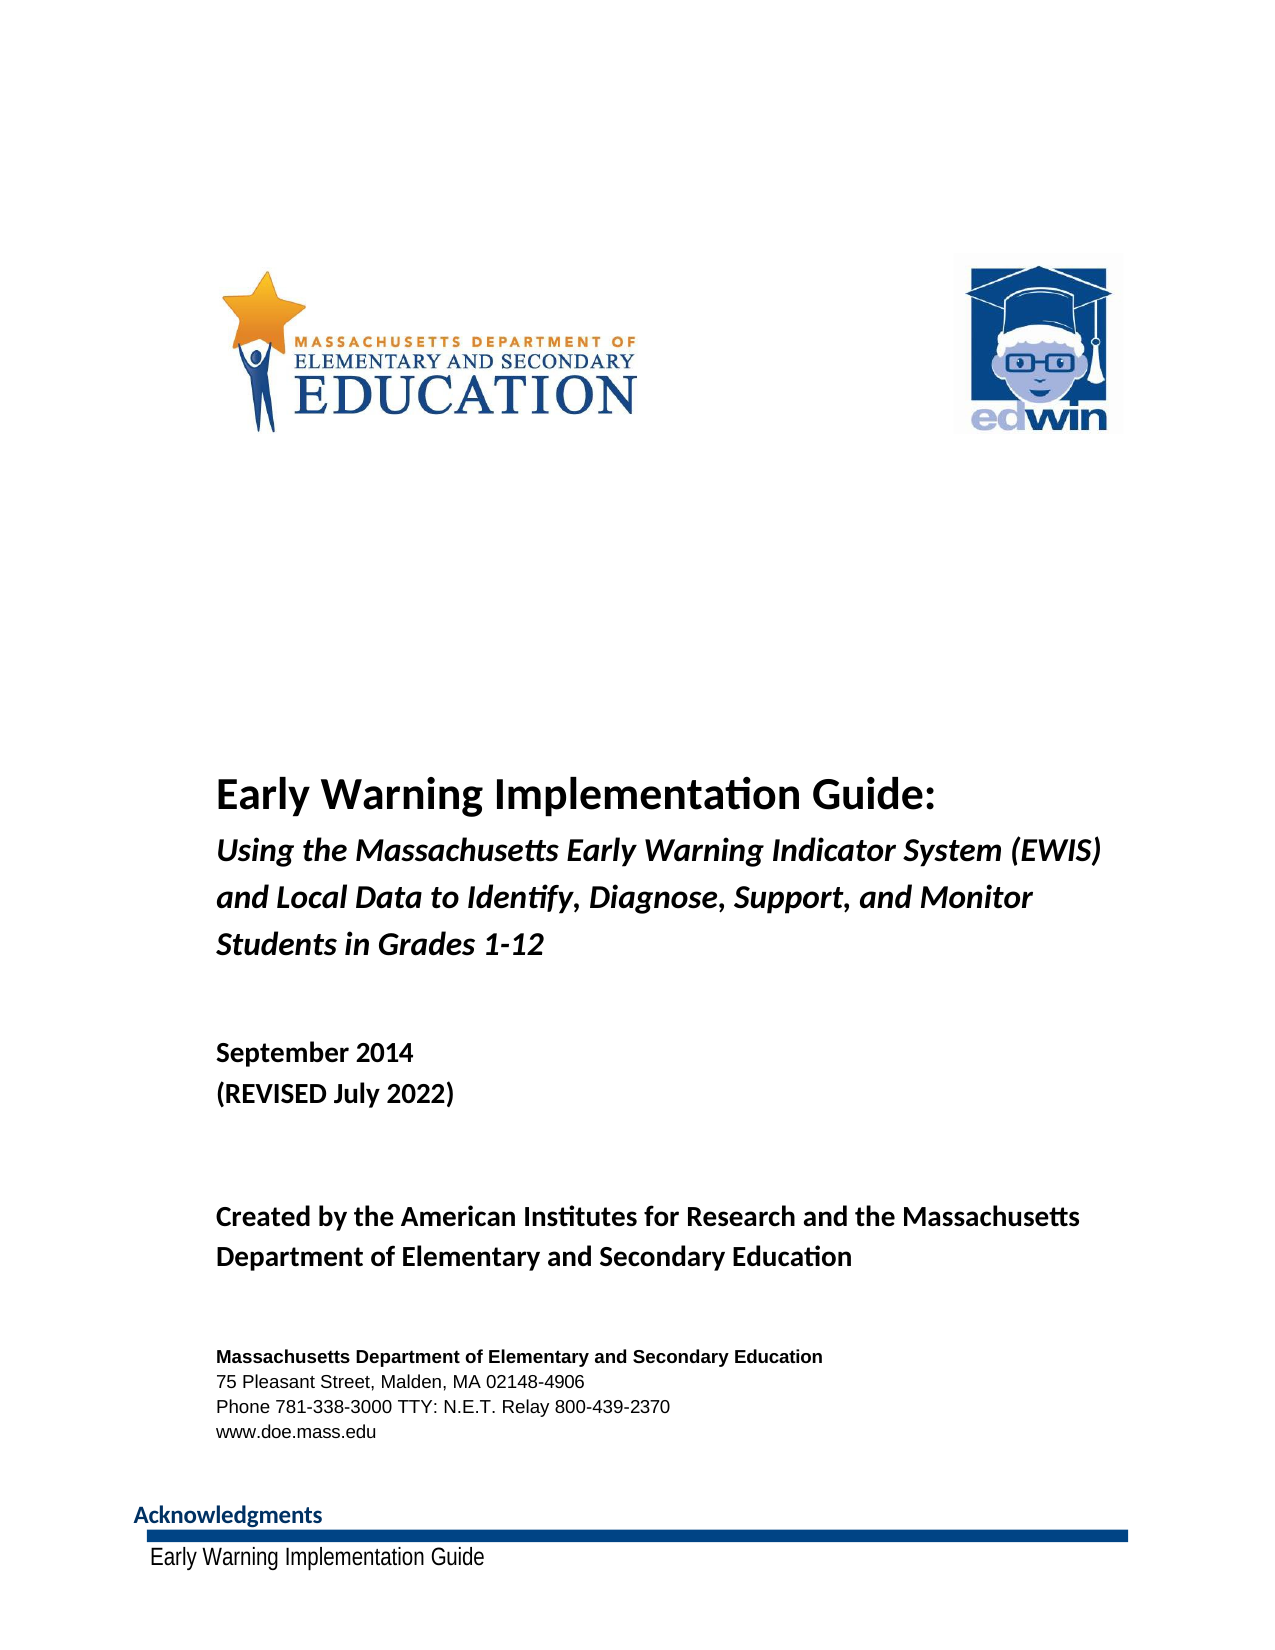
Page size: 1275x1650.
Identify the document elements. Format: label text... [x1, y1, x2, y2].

picture [218, 267, 638, 434]
text Massachusetts Department of Elementary and Secondary Education [216, 1346, 1192, 1368]
text Using the Massachusetts Early Warning Indicator System (EWIS) and Local Data to Identify, Diagnose, Support, and Monitor Students in Grades 1-12 [216, 829, 1121, 963]
picture [953, 253, 1124, 434]
text 75 Pleasant Street, Malden, MA 02148-4906 [216, 1371, 1192, 1393]
text Acknowledgments [133, 1499, 1192, 1529]
text (REVISED July 2022) [216, 1075, 1192, 1110]
text Phone 781-338-3000 TTY: N.E.T. Relay 800-439-2370 [216, 1396, 1192, 1418]
text September 2014 [216, 1034, 1192, 1069]
text www.doe.mass.edu [216, 1421, 1192, 1443]
text Created by the American Institutes for Research and the Massachusetts Department of Elementary and Secondary Education [216, 1198, 1192, 1273]
title Early Warning Implementation Guide: [216, 764, 1192, 821]
